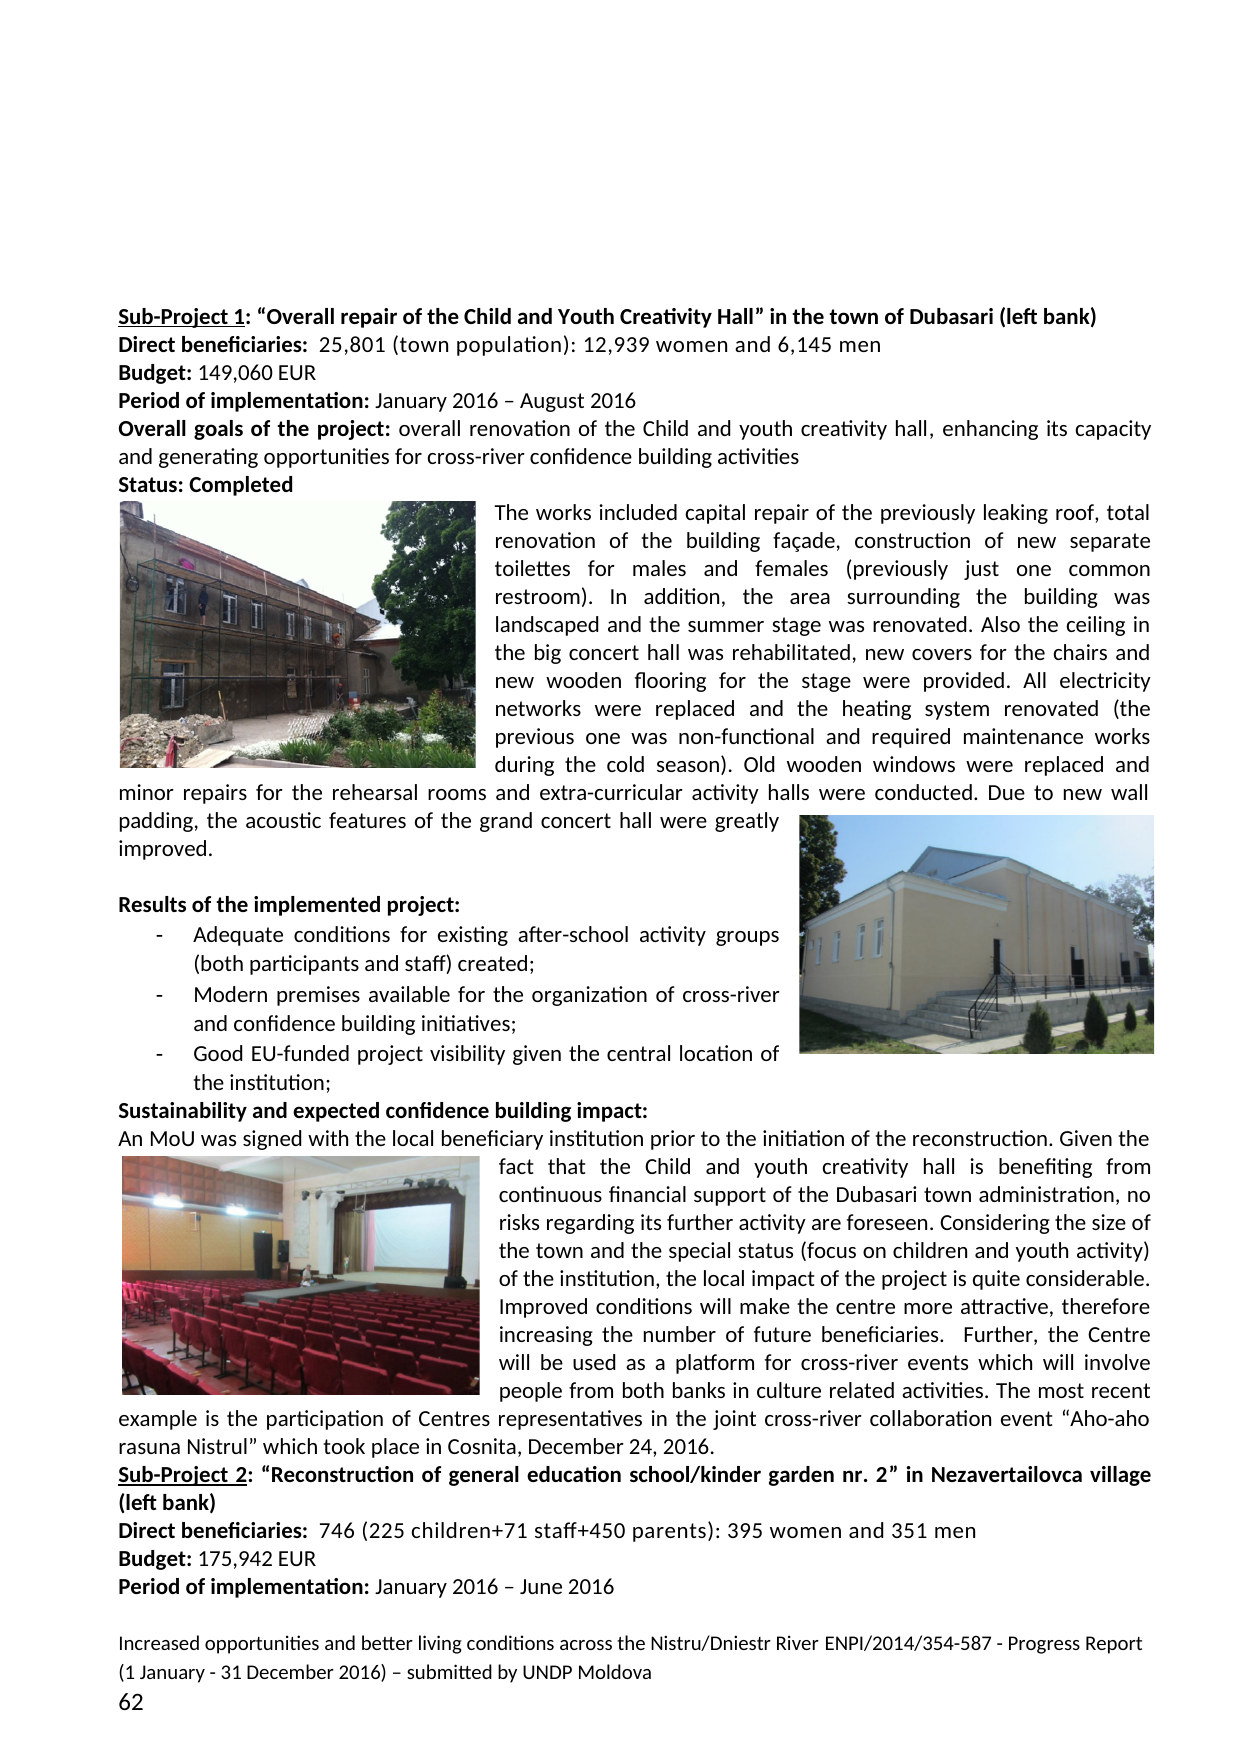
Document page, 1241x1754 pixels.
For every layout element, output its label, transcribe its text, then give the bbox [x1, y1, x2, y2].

text Status: Completed [118, 470, 1152, 498]
list Good EU-funded project visibility given the central location of the institution; [156, 1037, 1152, 1096]
text Period of implementation: January 2016 – August 2016 [118, 386, 1152, 414]
text Sub-Project 1: “Overall repair of the Child and Youth Creativity Hall” in the town of Dubasari (left bank) [118, 302, 1152, 330]
text Results of the implemented project: [118, 890, 797, 918]
text Budget: 149,060 EUR [118, 358, 1152, 386]
text Sub-Project 2: “Reconstruction of general education school/kinder garden nr. 2” in Nezavertailovca village (left bank) [118, 1460, 1152, 1516]
text An MoU was signed with the local beneficiary institution prior to the initiation of the reconstruction. Given the fact that the Child and youth creativity hall is benefiting from continuous financial support of the Dubasari town administration, no risks regarding its further activity are foreseen. Considering the size of the town and the special status (focus on children and youth activity) of the institution, the local impact of the project is quite considerable. Improved conditions will make the centre more attractive, therefore increasing the number of future beneficiaries. Further, the Centre will be used as a platform for cross-river events which will involve people from both banks in culture related activities. The most recent example is the participation of Centres representatives in the joint cross-river collaboration event “Aho-aho rasuna Nistrul” which took place in Cosnita, December 24, 2016. [118, 1124, 1152, 1460]
picture [119, 501, 476, 768]
text Budget: 175,942 EUR [118, 1544, 1152, 1572]
text Overall goals of the project: overall renovation of the Child and youth creativity hall, enhancing its capacity and generating opportunities for cross-river confidence building activities [118, 414, 1152, 470]
text Direct beneficiaries: 746 (225 children+71 staff+450 parents): 395 women and 351 men [118, 1516, 1152, 1544]
picture [122, 1156, 480, 1395]
text Direct beneficiaries: 25,801 (town population): 12,939 women and 6,145 men [118, 330, 1152, 358]
text Period of implementation: January 2016 – June 2016 [118, 1572, 1152, 1601]
text Sustainability and expected confidence building impact: [118, 1096, 1152, 1124]
list Modern premises available for the organization of cross-river and confidence building initiatives; [156, 978, 797, 1037]
list Adequate conditions for existing after-school activity groups (both participants and staff) created; [156, 918, 797, 978]
picture [797, 815, 1154, 1053]
